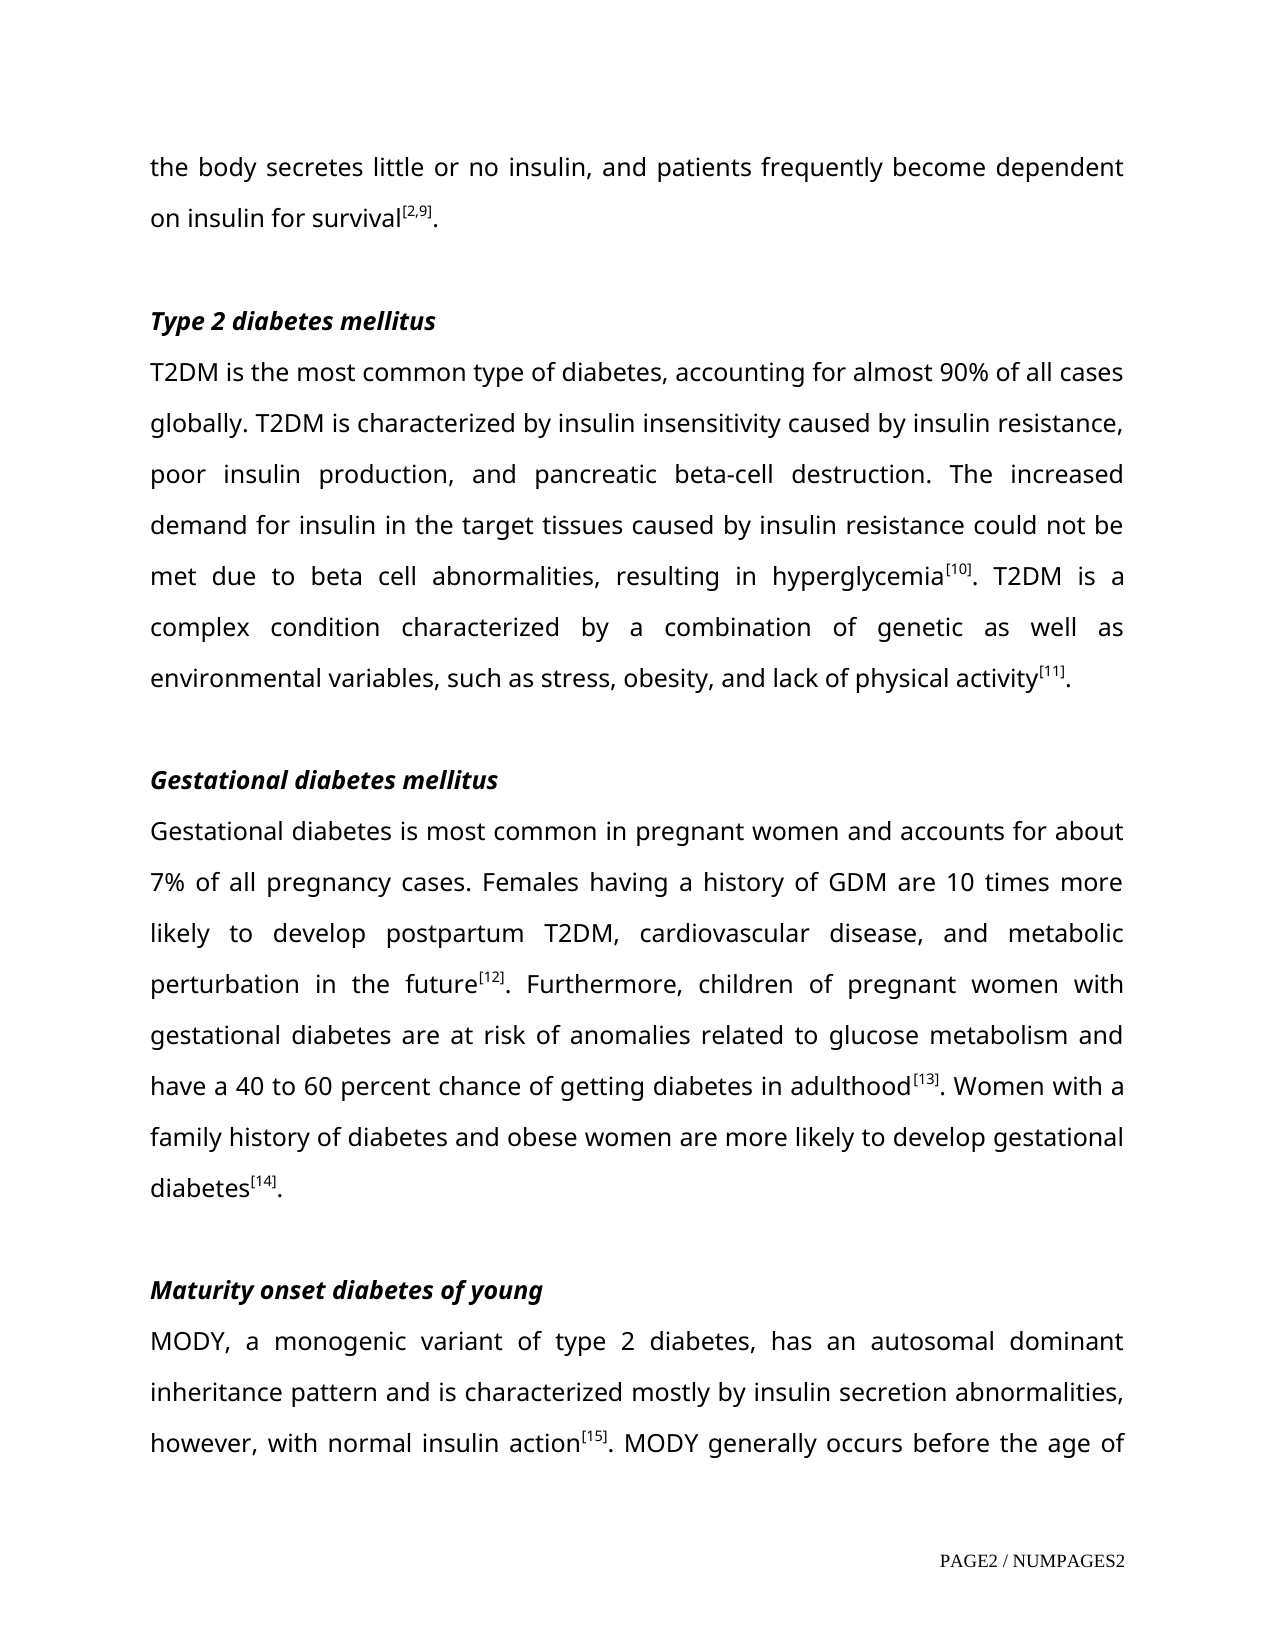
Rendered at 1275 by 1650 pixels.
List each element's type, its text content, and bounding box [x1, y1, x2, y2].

text Gestational diabetes is most common in pregnant women and accounts for about 7% of all pregnancy cases. Females having a history of GDM are 10 times more likely to develop postpartum T2DM, cardiovascular disease, and metabolic perturbation in the future[12]. Furthermore, children of pregnant women with gestational diabetes are at risk of anomalies related to glucose metabolism and have a 40 to 60 percent chance of getting diabetes in adulthood[13]. Women with a family history of diabetes and obese women are more likely to develop gestational diabetes[14]. [150, 813, 1125, 1205]
text Type 2 diabetes mellitus [150, 303, 1125, 337]
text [150, 150, 1125, 235]
text T2DM is the most common type of diabetes, accounting for almost 90% of all cases globally. T2DM is characterized by insulin insensitivity caused by insulin resistance, poor insulin production, and pancreatic beta-cell destruction. The increased demand for insulin in the target tissues caused by insulin resistance could not be met due to beta cell abnormalities, resulting in hyperglycemia[10]. T2DM is a complex condition characterized by a combination of genetic as well as environmental variables, such as stress, obesity, and lack of physical activity[11]. [150, 354, 1125, 694]
text Maturity onset diabetes of young [150, 1273, 1125, 1307]
text Gestational diabetes mellitus [150, 762, 1125, 797]
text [150, 1324, 1125, 1460]
